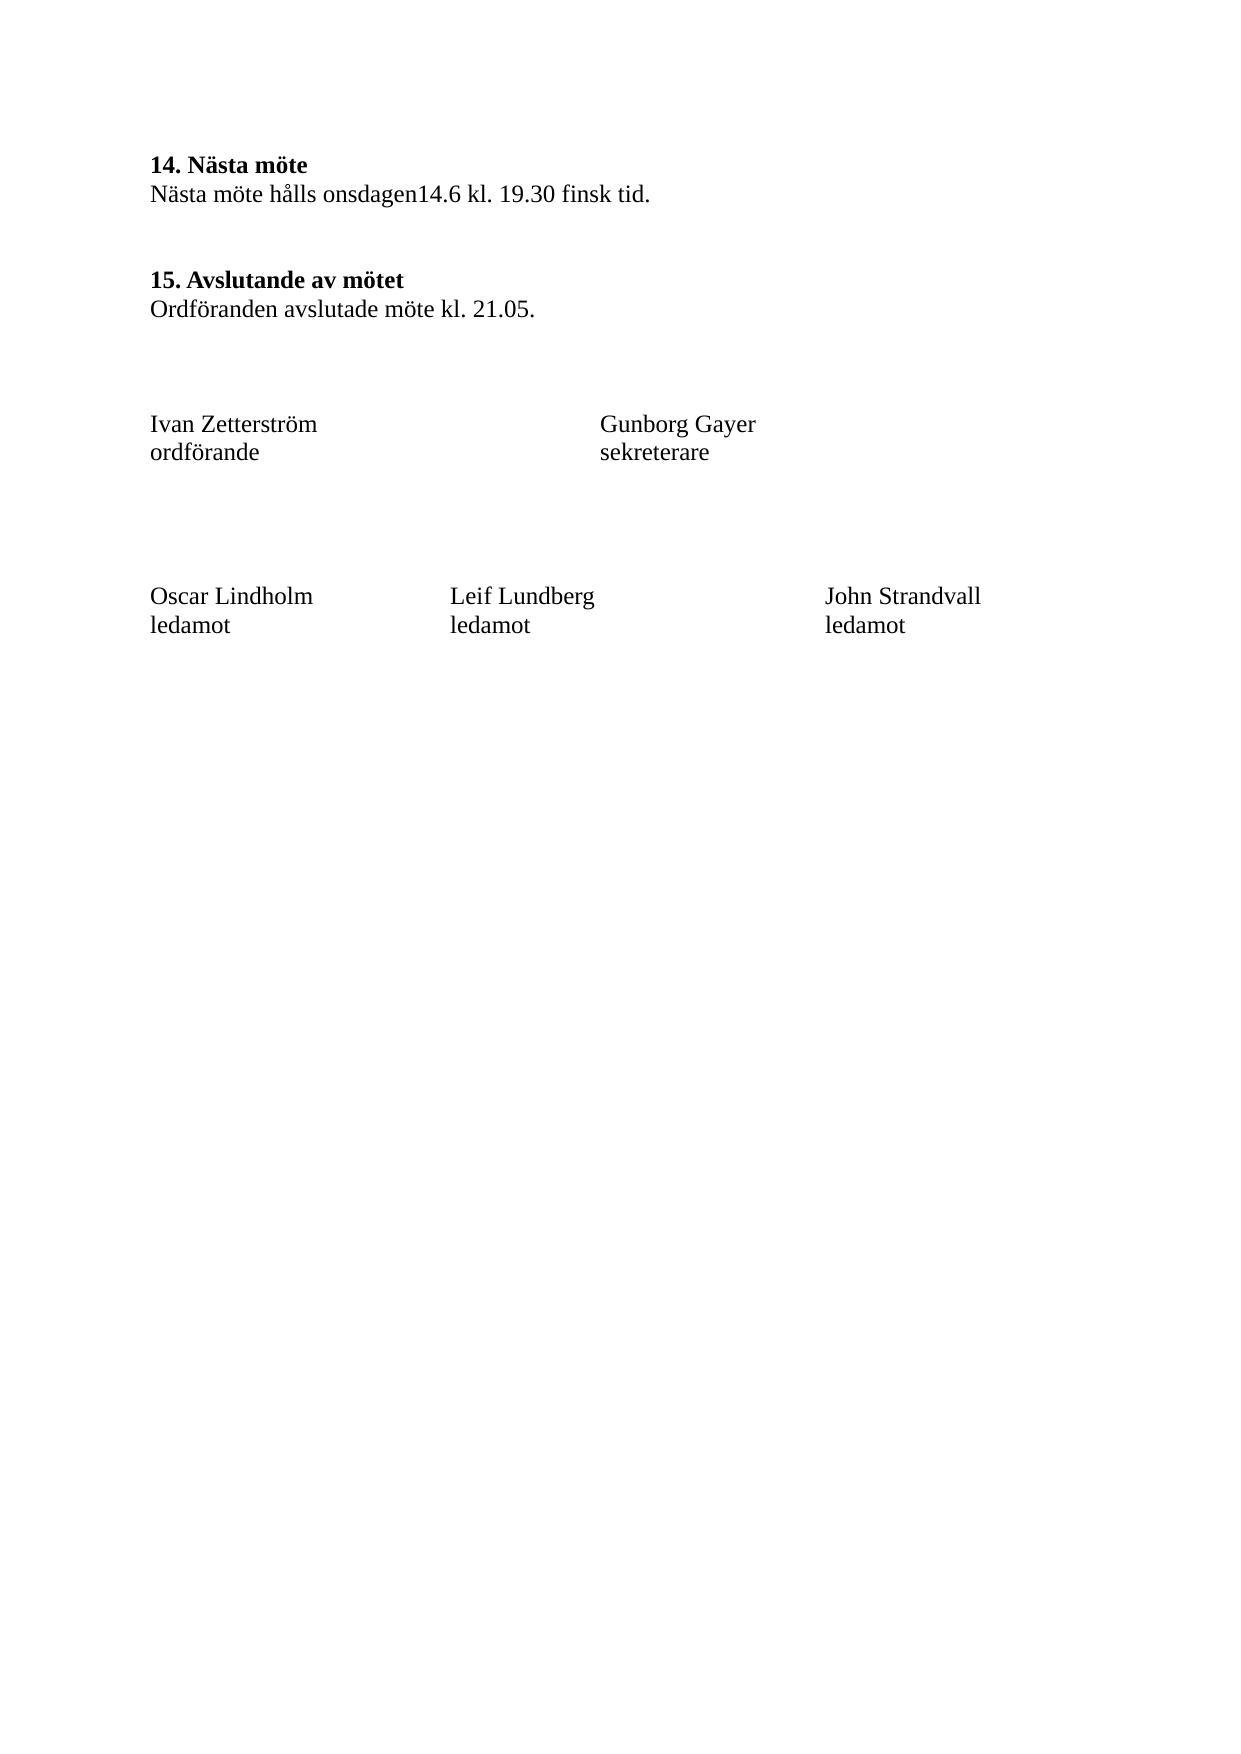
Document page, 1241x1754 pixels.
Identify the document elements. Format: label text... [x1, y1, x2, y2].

text Nästa möte hålls onsdagen14.6 kl. 19.30 finsk tid. [150, 179, 1090, 207]
text Oscar Lindholm Leif Lundberg John Strandvall [150, 581, 1090, 610]
text Ordföranden avslutade möte kl. 21.05. [150, 294, 1090, 322]
text Ivan Zetterström Gunborg Gayer [150, 409, 1090, 437]
text ledamot ledamot ledamot [150, 610, 1090, 639]
text 14. Nästa möte [150, 150, 1090, 179]
text ordförande sekreterare [150, 437, 1090, 466]
text 15. Avslutande av mötet [150, 265, 1090, 294]
